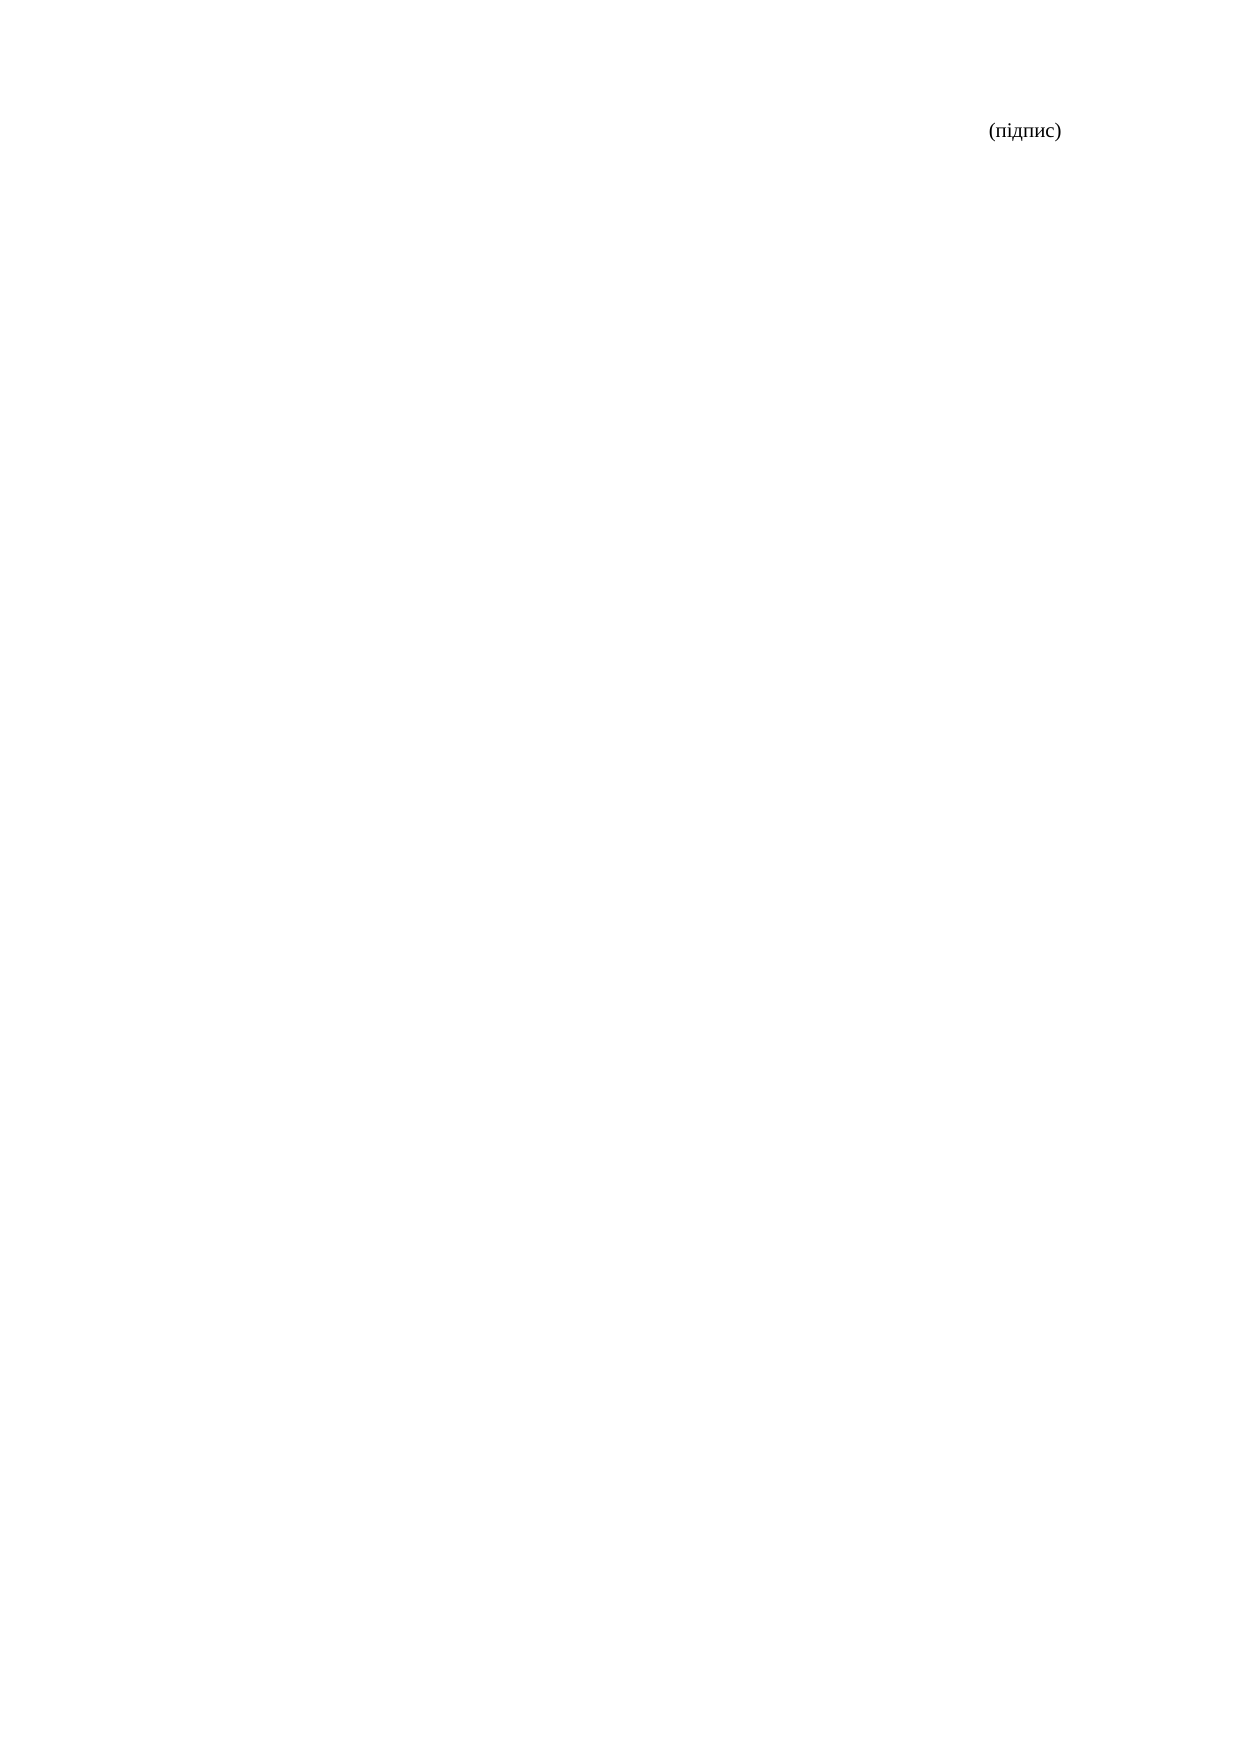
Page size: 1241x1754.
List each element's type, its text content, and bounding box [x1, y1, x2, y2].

text (підпис) [177, 118, 1152, 142]
